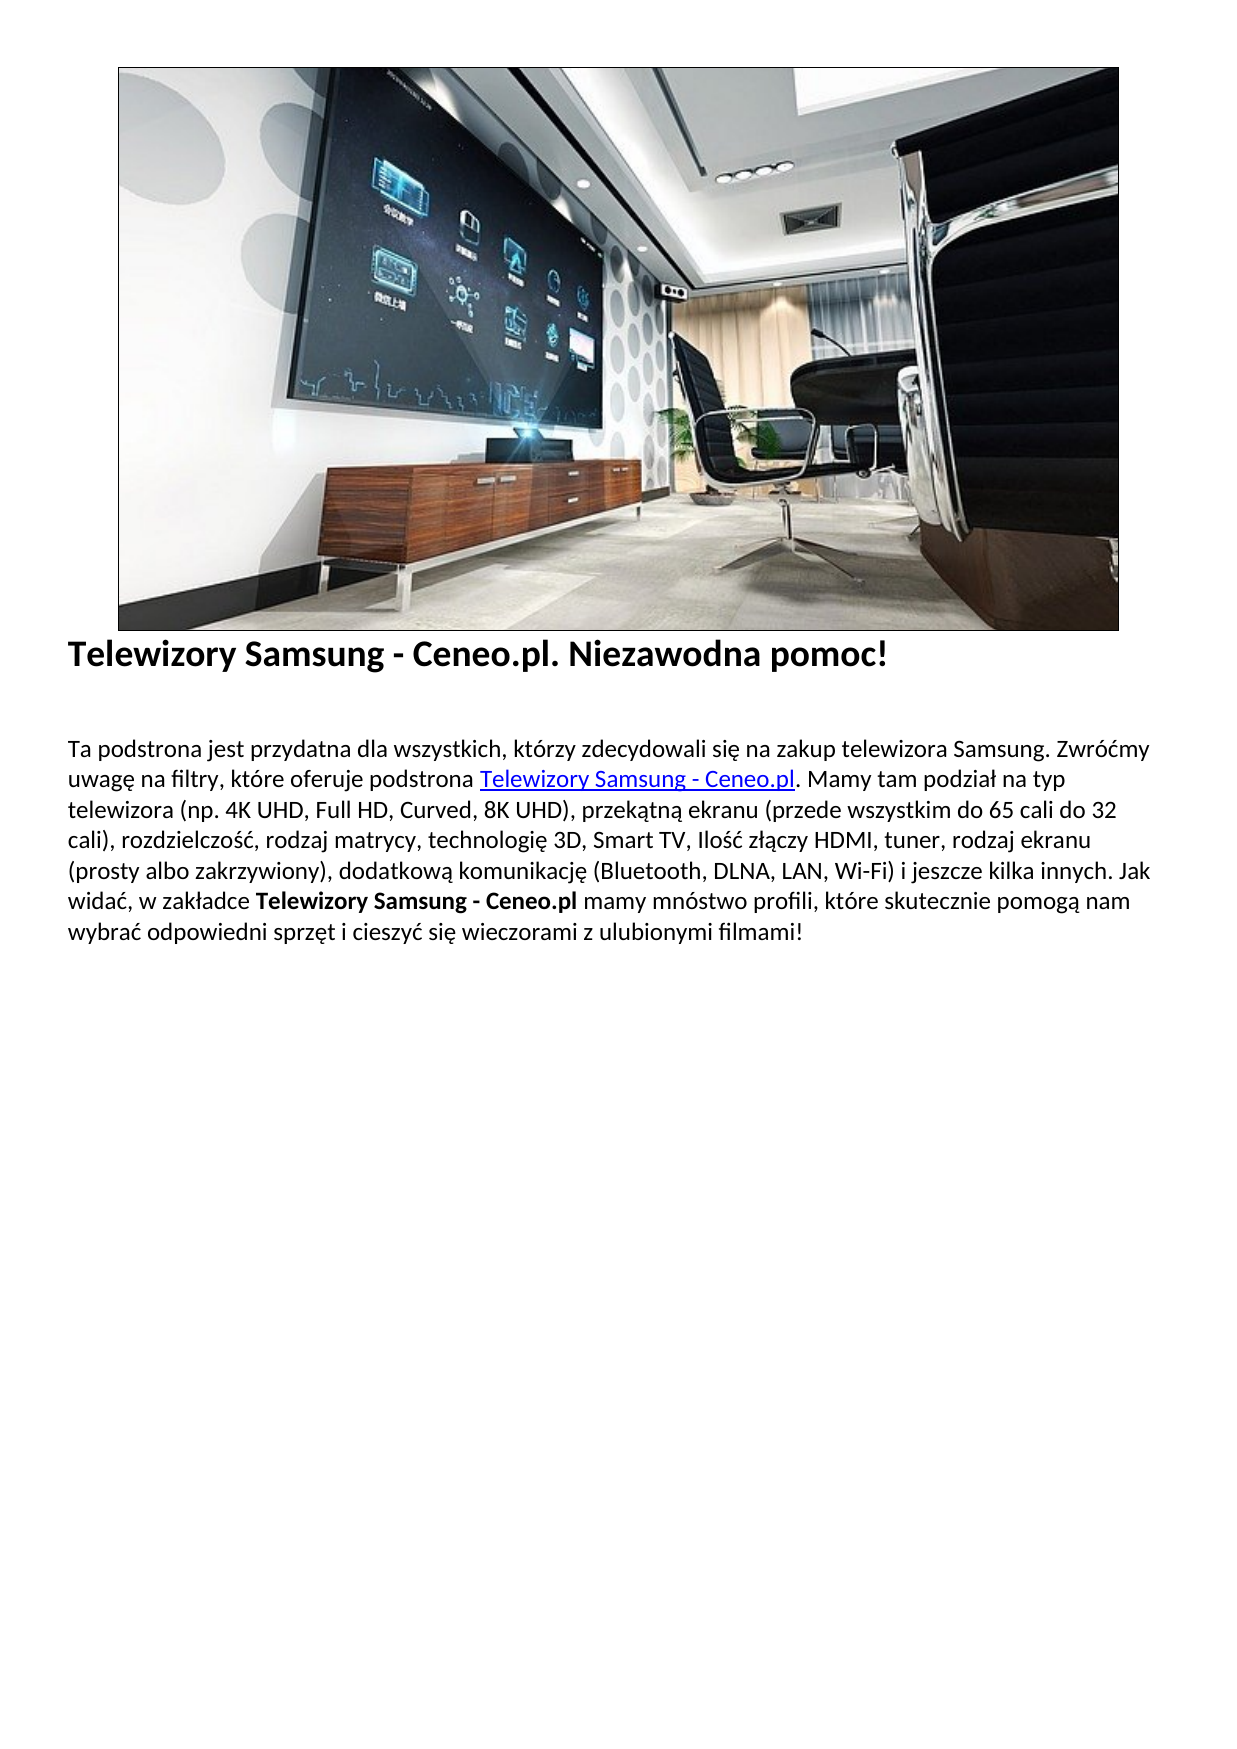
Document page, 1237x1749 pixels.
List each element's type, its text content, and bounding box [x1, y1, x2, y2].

picture [119, 68, 1118, 630]
text Telewizory Samsung - Ceneo.pl. Niezawodna pomoc! [68, 630, 1169, 676]
text Ta podstrona jest przydatna dla wszystkich, którzy zdecydowali się na zakup telewizora Samsung. Zwróćmy uwagę na filtry, które oferuje podstrona Telewizory Samsung - Ceneo.pl. Mamy tam podział na typ telewizora (np. 4K UHD, Full HD, Curved, 8K UHD), przekątną ekranu (przede wszystkim do 65 cali do 32 cali), rozdzielczość, rodzaj matrycy, technologię 3D, Smart TV, Ilość złączy HDMI, tuner, rodzaj ekranu (prosty albo zakrzywiony), dodatkową komunikację (Bluetooth, DLNA, LAN, Wi-Fi) i jeszcze kilka innych. Jak widać, w zakładce Telewizory Samsung - Ceneo.pl mamy mnóstwo profili, które skutecznie pomogą nam wybrać odpowiedni sprzęt i cieszyć się wieczorami z ulubionymi filmami! [68, 733, 1169, 946]
